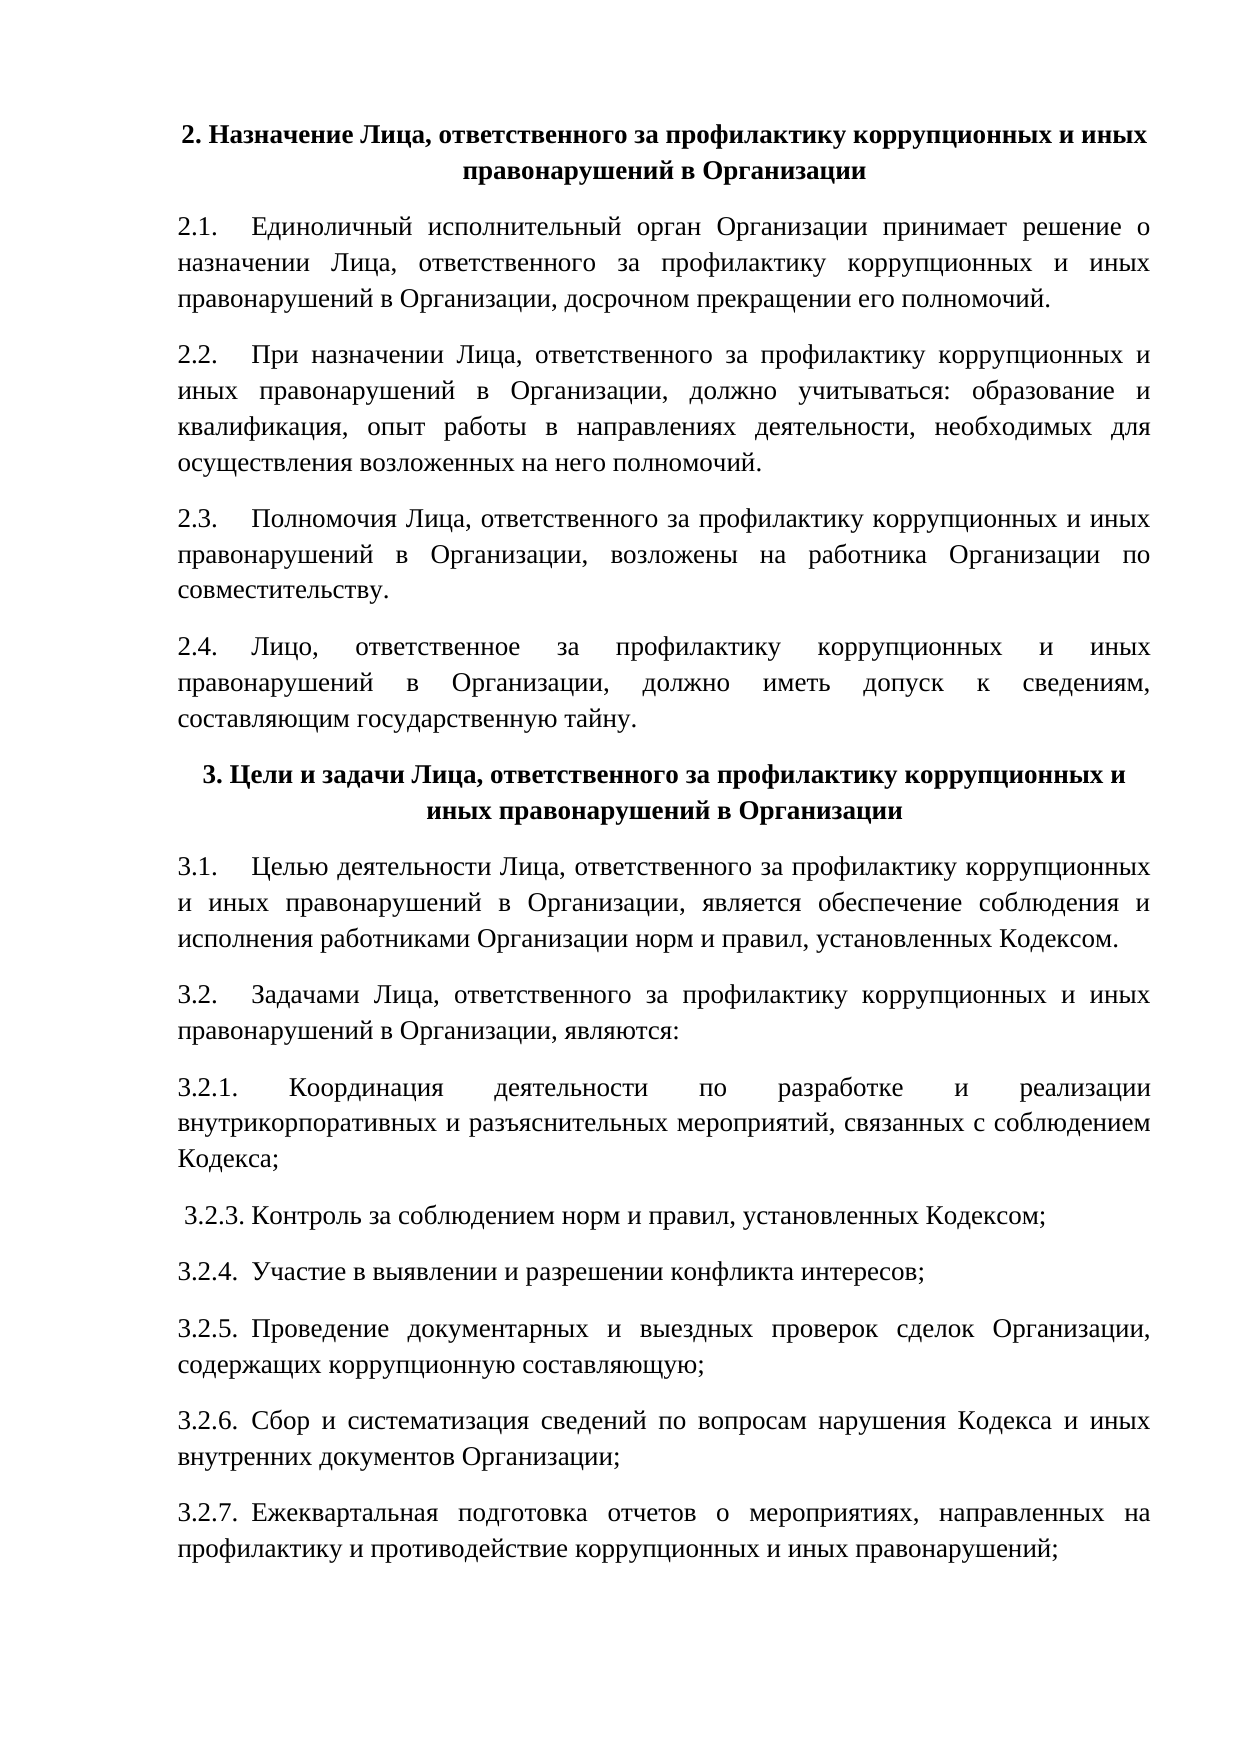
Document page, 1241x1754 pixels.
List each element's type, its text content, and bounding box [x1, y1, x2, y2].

text 3.1. Целью деятельности Лица, ответственного за профилактику коррупционных и иных правонарушений в Организации, является обеспечение соблюдения и исполнения работниками Организации норм и правил, установленных Кодексом. [177, 851, 1152, 953]
text 3. Цели и задачи Лица, ответственного за профилактику коррупционных и иных правонарушений в Организации [177, 758, 1152, 825]
text 2. Назначение Лица, ответственного за профилактику коррупционных и иных правонарушений в Организации [177, 118, 1152, 185]
text 2.1. Единоличный исполнительный орган Организации принимает решение о назначении Лица, ответственного за профилактику коррупционных и иных правонарушений в Организации, досрочном прекращении его полномочий. [177, 210, 1152, 313]
text 2.2. При назначении Лица, ответственного за профилактику коррупционных и иных правонарушений в Организации, должно учитываться: образование и квалификация, опыт работы в направлениях деятельности, необходимых для осуществления возложенных на него полномочий. [177, 338, 1152, 477]
text 3.2.1. Координация деятельности по разработке и реализации внутрикорпоративных и разъяснительных мероприятий, связанных с соблюдением Кодекса; [177, 1071, 1152, 1173]
text 3.2.5. Проведение документарных и выездных проверок сделок Организации, содержащих коррупционную составляющую; [177, 1312, 1152, 1379]
text 3.2.4. Участие в выявлении и разрешении конфликта интересов; [177, 1255, 1152, 1287]
text 3.2.7. Ежеквартальная подготовка отчетов о мероприятиях, направленных на профилактику и противодействие коррупционных и иных правонарушений; [177, 1497, 1152, 1563]
text 2.3. Полномочия Лица, ответственного за профилактику коррупционных и иных правонарушений в Организации, возложены на работника Организации по совместительству. [177, 502, 1152, 605]
text 3.2.6. Сбор и систематизация сведений по вопросам нарушения Кодекса и иных внутренних документов Организации; [177, 1404, 1152, 1471]
text 2.4. Лицо, ответственное за профилактику коррупционных и иных правонарушений в Организации, должно иметь допуск к сведениям, составляющим государственную тайну. [177, 630, 1152, 733]
text 3.2.3. Контроль за соблюдением норм и правил, установленных Кодексом; [177, 1199, 1152, 1230]
text 3.2. Задачами Лица, ответственного за профилактику коррупционных и иных правонарушений в Организации, являются: [177, 978, 1152, 1045]
